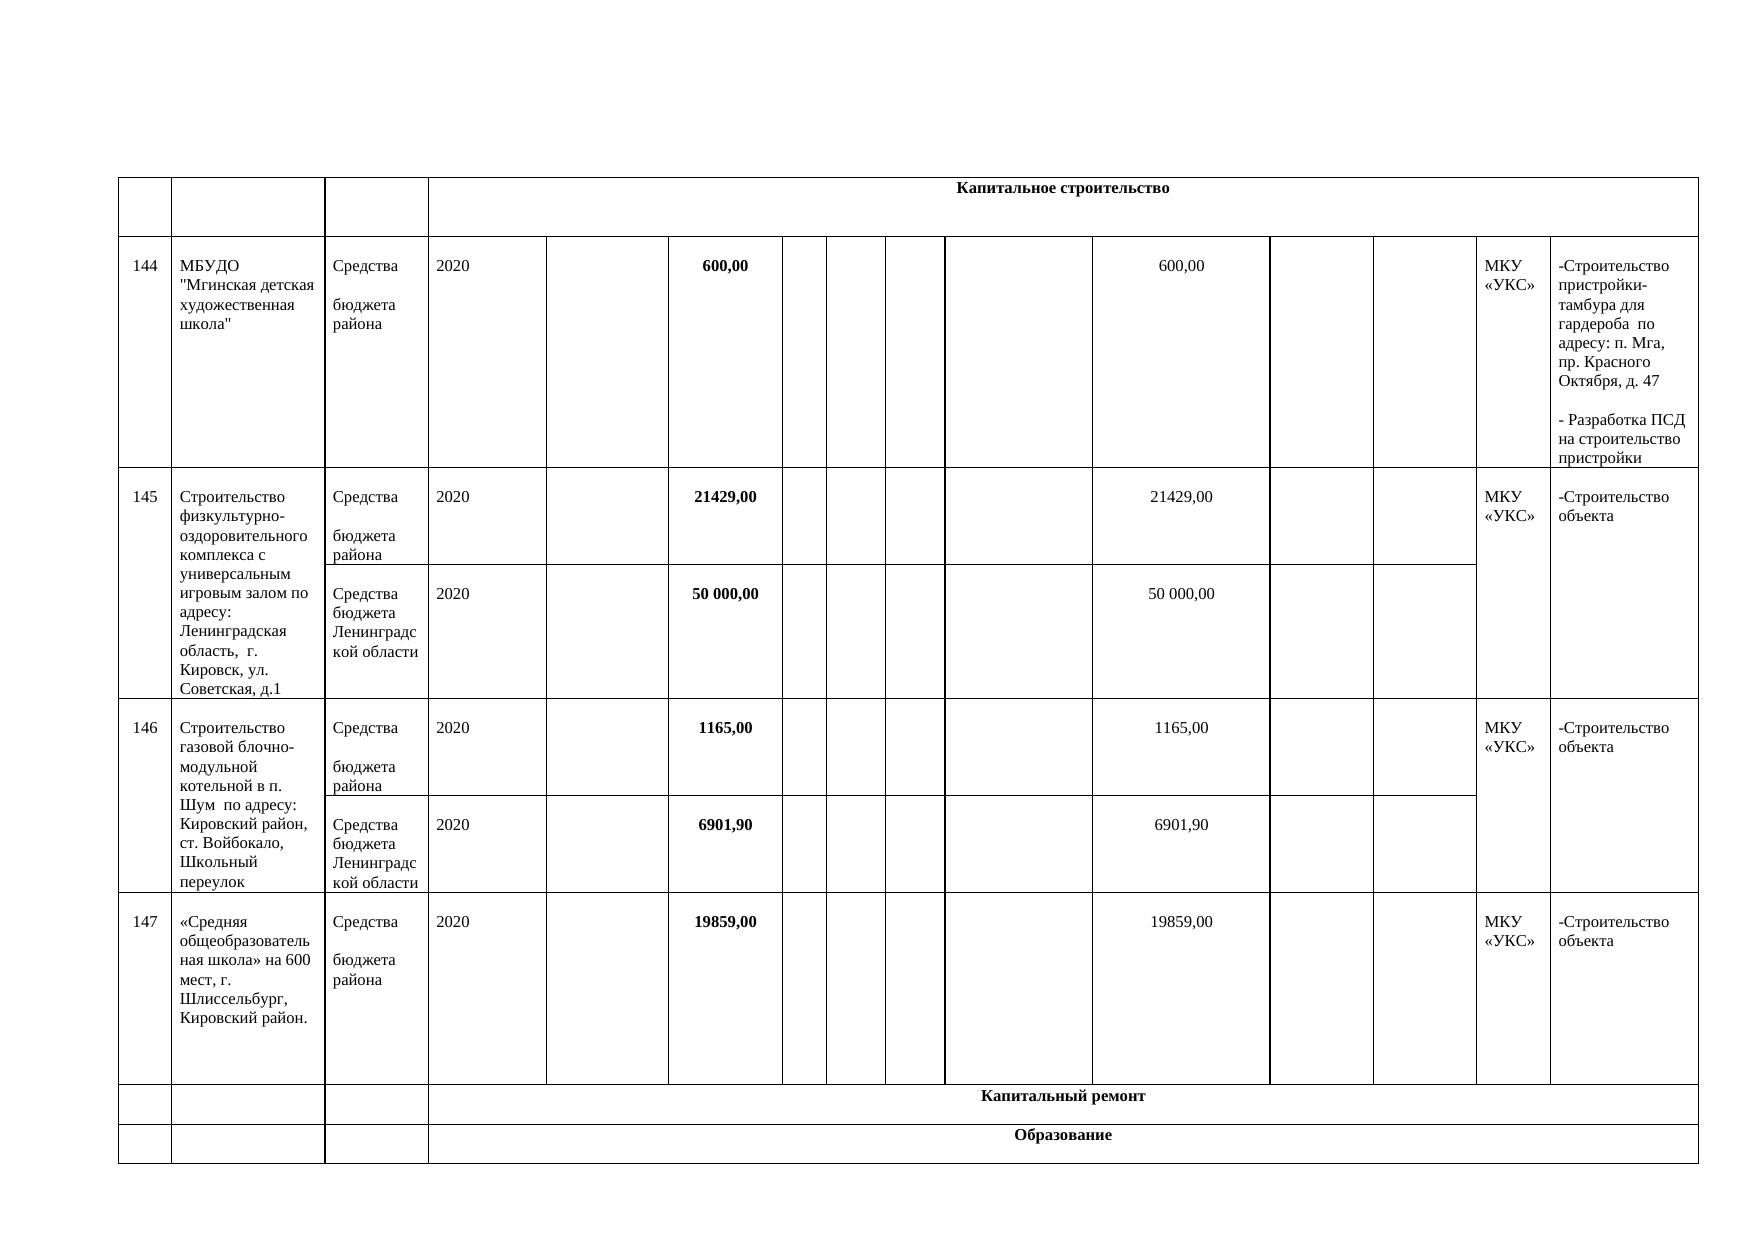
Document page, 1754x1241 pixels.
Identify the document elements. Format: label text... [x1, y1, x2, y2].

table_cell 50 000,00 [669, 565, 782, 698]
table_cell Строительство физкультурно-оздоровительного комплекса с универсальным игровым залом по адресу: Ленинградская область, г. Кировск, ул. Советская, д.1 [172, 468, 324, 698]
table_cell [827, 468, 885, 564]
table_cell 1165,00 [669, 699, 782, 795]
table_cell МКУ «УКС» [1477, 237, 1550, 467]
table_cell [886, 699, 944, 795]
table_cell [326, 178, 428, 236]
table_cell [827, 699, 885, 795]
table_cell 147 [119, 893, 171, 1084]
table_cell -Строительство пристройки-тамбура для гардероба по адресу: п. Мга, пр. Красного Октября, д. 47 - Разработка ПСД на строительство пристройки [1551, 237, 1698, 467]
table_cell 145 [119, 468, 171, 698]
table_cell [119, 1125, 171, 1163]
table_cell [1271, 796, 1373, 892]
table_cell [886, 565, 944, 698]
table_cell [827, 565, 885, 698]
table_cell 19859,00 [669, 893, 782, 1084]
table_cell [547, 699, 668, 795]
table_cell [886, 893, 944, 1084]
table_cell 2020 [429, 565, 546, 698]
table_cell [827, 237, 885, 467]
table_cell [119, 178, 171, 236]
table_cell [1374, 699, 1476, 795]
table_cell [326, 1125, 428, 1163]
table_cell [1271, 237, 1373, 467]
table_cell [1271, 893, 1373, 1084]
table_cell [1271, 699, 1373, 795]
table_cell -Строительство объекта [1551, 893, 1698, 1084]
table_cell [946, 565, 1092, 698]
table_cell [1374, 565, 1476, 698]
table_cell [1271, 565, 1373, 698]
table_cell [119, 1085, 171, 1124]
table_cell [1374, 468, 1476, 564]
table_cell Капитальный ремонт [429, 1085, 1698, 1124]
table_cell 1165,00 [1093, 699, 1269, 795]
table_cell МКУ «УКС» [1477, 893, 1550, 1084]
table_cell [886, 237, 944, 467]
table_cell [783, 893, 826, 1084]
table_cell [172, 178, 324, 236]
table_cell [783, 699, 826, 795]
table_cell 2020 [429, 699, 546, 795]
table_cell [946, 699, 1092, 795]
table_cell [946, 796, 1092, 892]
table_cell Средства бюджета района [326, 699, 428, 795]
table_cell [783, 468, 826, 564]
table_cell [547, 893, 668, 1084]
table_cell [783, 796, 826, 892]
table_cell [886, 796, 944, 892]
table_cell Средства бюджета Ленинградской области [326, 565, 428, 698]
table_cell [946, 893, 1092, 1084]
table_cell МКУ «УКС» [1477, 468, 1550, 698]
table_cell [1271, 468, 1373, 564]
table_cell Капитальное строительство [429, 178, 1698, 236]
table_cell [547, 565, 668, 698]
table_cell [326, 1085, 428, 1124]
table_cell 2020 [429, 237, 546, 467]
table_cell [827, 893, 885, 1084]
table_cell 21429,00 [669, 468, 782, 564]
table_cell 600,00 [1093, 237, 1269, 467]
table_cell [783, 565, 826, 698]
table_cell Средства бюджета района [326, 468, 428, 564]
table_cell 146 [119, 699, 171, 892]
table_cell [547, 468, 668, 564]
table_cell [827, 796, 885, 892]
table_cell [1374, 237, 1476, 467]
table_cell МКУ «УКС» [1477, 699, 1550, 892]
table_cell 2020 [429, 893, 546, 1084]
table_cell 6901,90 [1093, 796, 1269, 892]
table_cell Средства бюджета района [326, 237, 428, 467]
table_cell 2020 [429, 468, 546, 564]
table_cell Средства бюджета Ленинградской области [326, 796, 428, 892]
table_cell Строительство газовой блочно-модульной котельной в п. Шум по адресу: Кировский район, ст. Войбокало, Школьный переулок [172, 699, 324, 892]
table_cell Средства бюджета района [326, 893, 428, 1084]
table_cell [1374, 893, 1476, 1084]
table_cell [946, 237, 1092, 467]
table_cell 19859,00 [1093, 893, 1269, 1084]
table_cell [172, 1085, 324, 1124]
table_cell [547, 237, 668, 467]
table_cell 6901,90 [669, 796, 782, 892]
table_cell [886, 468, 944, 564]
table_cell [783, 237, 826, 467]
table_cell [1374, 796, 1476, 892]
table_cell 600,00 [669, 237, 782, 467]
table_cell 50 000,00 [1093, 565, 1269, 698]
table_cell [946, 468, 1092, 564]
table_cell [172, 1125, 324, 1163]
table_cell Образование [429, 1125, 1698, 1163]
table_cell 144 [119, 237, 171, 467]
table_cell -Строительство объекта [1551, 699, 1698, 892]
table_cell [547, 796, 668, 892]
table_cell 2020 [429, 796, 546, 892]
table_cell -Строительство объекта [1551, 468, 1698, 698]
table_cell МБУДО "Мгинская детская художественная школа" [172, 237, 324, 467]
table_cell «Средняя общеобразовательная школа» на 600 мест, г. Шлиссельбург, Кировский район. [172, 893, 324, 1084]
table_cell 21429,00 [1093, 468, 1269, 564]
